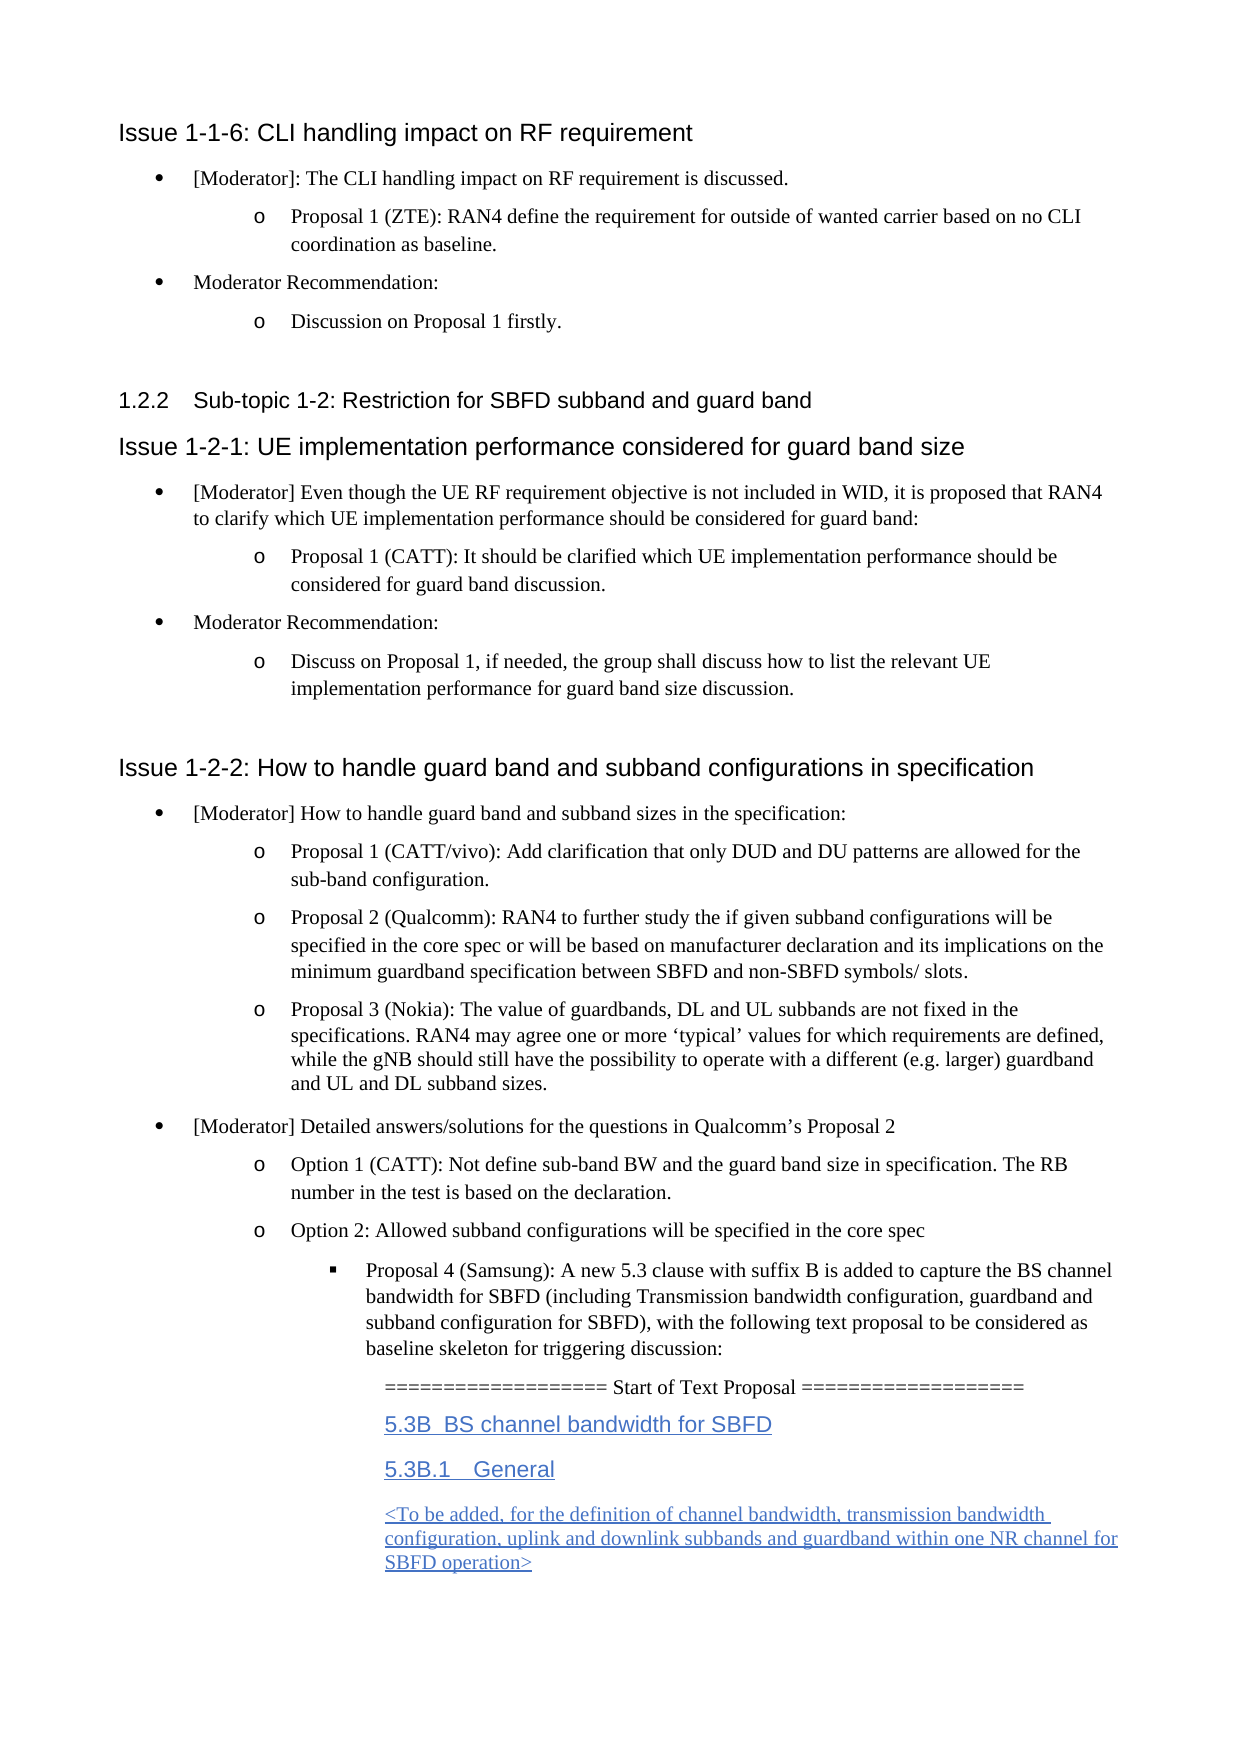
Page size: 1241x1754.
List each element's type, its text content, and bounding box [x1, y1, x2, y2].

list [Moderator] Even though the UE RF requirement objective is not included in WID, it is proposed that RAN4 to clarify which UE implementation performance should be considered for guard band: [156, 480, 1122, 530]
subtitle Issue 1-2-1: UE implementation performance considered for guard band size [118, 432, 1122, 461]
list Proposal 3 (Nokia): The value of guardbands, DL and UL subbands are not fixed in the specifications. RAN4 may agree one or more ‘typical’ values for which requirements are defined, while the gNB should still have the possibility to operate with a different (e.g. larger) guardband and UL and DL subband sizes. [253, 997, 1122, 1095]
list Proposal 4 (Samsung): A new 5.3 clause with suffix B is added to capture the BS channel bandwidth for SBFD (including Transmission bandwidth configuration, guardband and subband configuration for SBFD), with the following text proposal to be considered as baseline skeleton for triggering discussion: [328, 1258, 1122, 1360]
text 5.3B.1 General [384, 1456, 1122, 1483]
list Proposal 1 (ZTE): RAN4 define the requirement for outside of wanted carrier based on no CLI coordination as baseline. [253, 204, 1122, 256]
list Option 2: Allowed subband configurations will be specified in the core spec [253, 1218, 1122, 1244]
text =================== Start of Text Proposal =================== [384, 1375, 1122, 1399]
list Moderator Recommendation: [156, 270, 1122, 294]
list Moderator Recommendation: [156, 610, 1122, 634]
list [Moderator]: The CLI handling impact on RF requirement is discussed. [156, 166, 1122, 190]
list Proposal 1 (CATT/vivo): Add clarification that only DUD and DU patterns are allowed for the sub-band configuration. [253, 839, 1122, 891]
list Proposal 1 (CATT): It should be clarified which UE implementation performance should be considered for guard band discussion. [253, 544, 1122, 596]
list Discussion on Proposal 1 firstly. [253, 308, 1122, 334]
text <To be added, for the definition of channel bandwidth, transmission bandwidth configuration, uplink and downlink subbands and guardband within one NR channel for SBFD operation> [384, 1501, 1122, 1574]
list Discuss on Proposal 1, if needed, the group shall discuss how to list the relevant UE implementation performance for guard band size discussion. [253, 649, 1122, 700]
subtitle Sub-topic 1-2: Restriction for SBFD subband and guard band [118, 387, 1122, 413]
list Option 1 (CATT): Not define sub-band BW and the guard band size in specification. The RB number in the test is based on the declaration. [253, 1152, 1122, 1204]
list [Moderator] How to handle guard band and subband sizes in the specification: [156, 801, 1122, 825]
list [Moderator] Detailed answers/solutions for the questions in Qualcomm’s Proposal 2 [156, 1114, 1122, 1138]
text 5.3B BS channel bandwidth for SBFD [384, 1411, 1122, 1438]
subtitle Issue 1-2-2: How to handle guard band and subband configurations in specification [118, 753, 1122, 782]
list Proposal 2 (Qualcomm): RAN4 to further study the if given subband configurations will be specified in the core spec or will be based on manufacturer declaration and its implications on the minimum guardband specification between SBFD and non-SBFD symbols/ slots. [253, 905, 1122, 983]
subtitle Issue 1-1-6: CLI handling impact on RF requirement [118, 118, 1122, 147]
